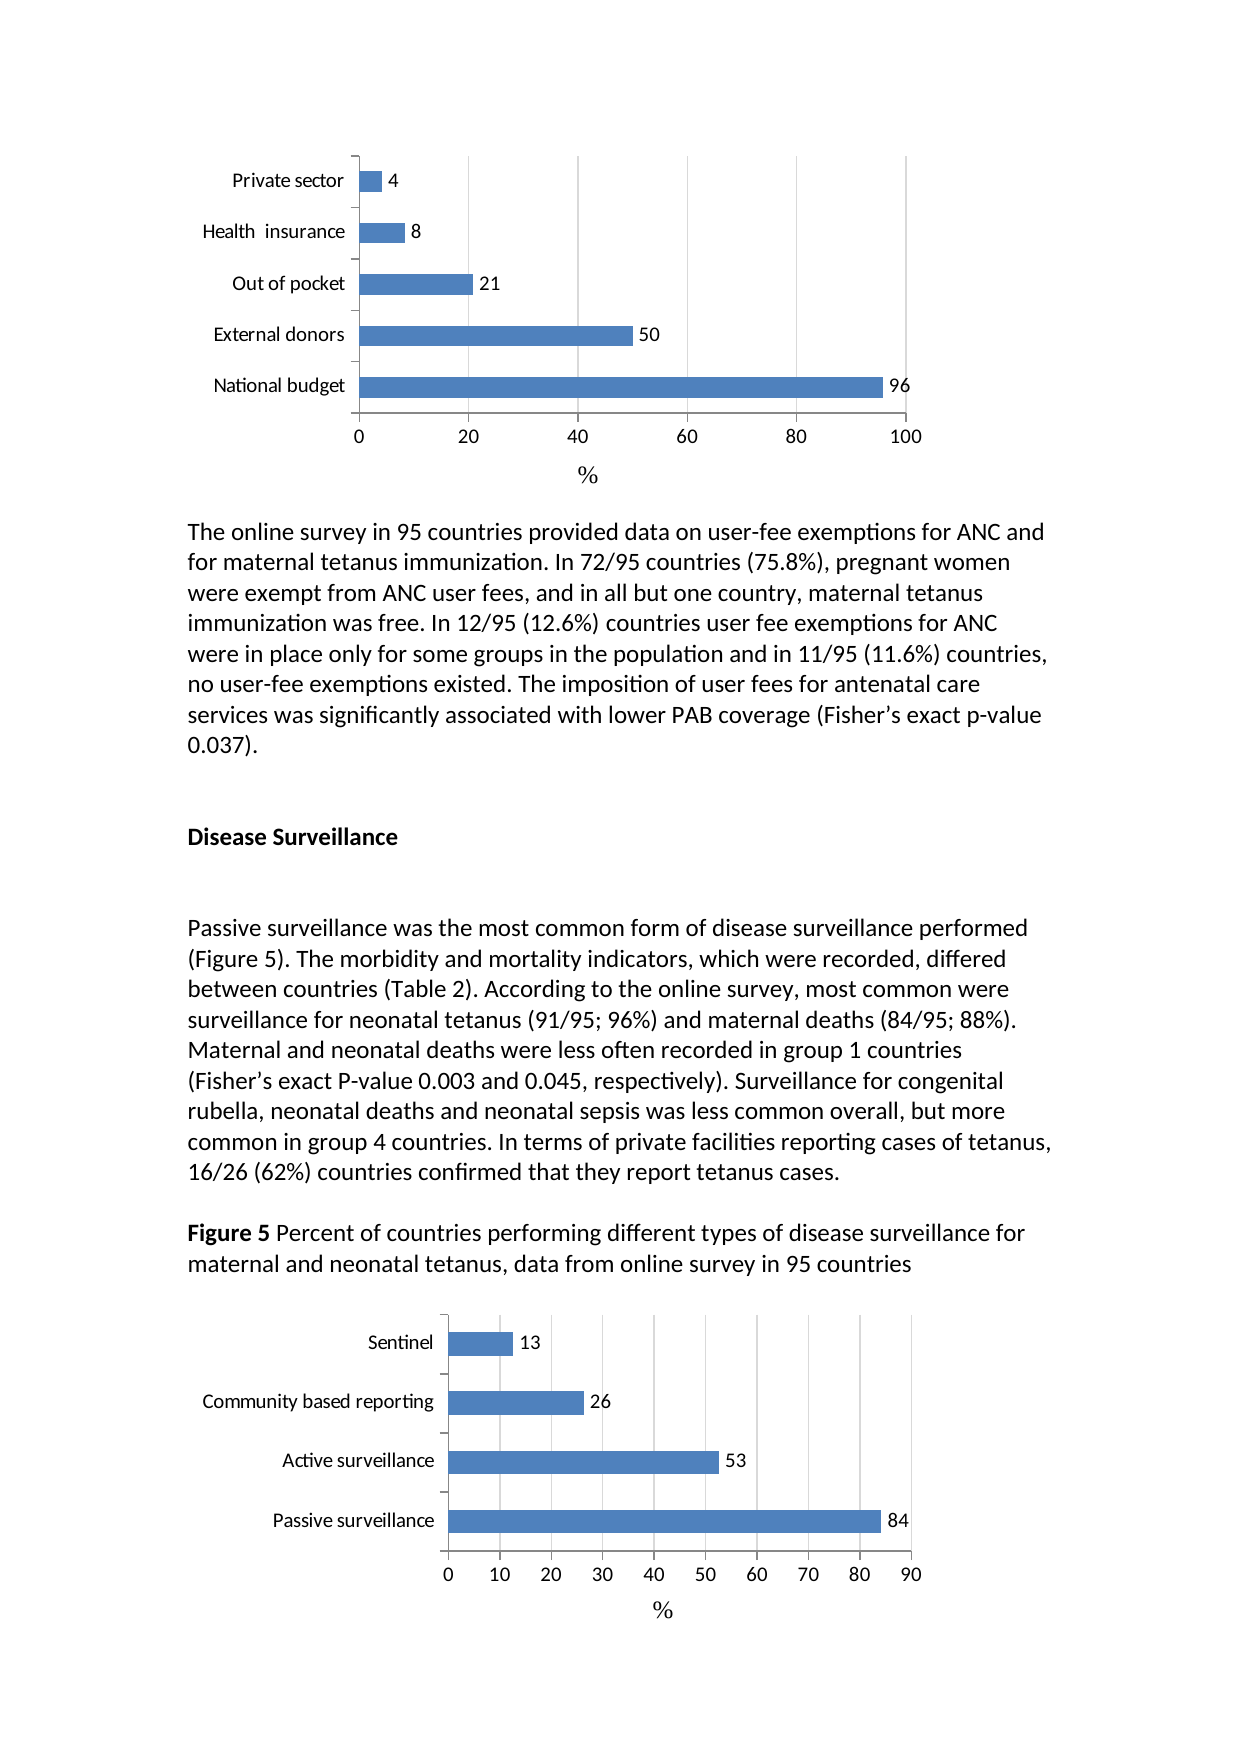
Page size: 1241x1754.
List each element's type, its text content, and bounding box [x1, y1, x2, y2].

text Passive surveillance was the most common form of disease surveillance performed (Figure 5). The morbidity and mortality indicators, which were recorded, differed between countries (Table 2). According to the online survey, most common were surveillance for neonatal tetanus (91/95; 96%) and maternal deaths (84/95; 88%). Maternal and neonatal deaths were less often recorded in group 1 countries (Fisher’s exact P-value 0.003 and 0.045, respectively). Surveillance for congenital rubella, neonatal deaths and neonatal sepsis was less common overall, but more common in group 4 countries. In terms of private facilities reporting cases of tetanus, 16/26 (62%) countries confirmed that they report tetanus cases. [187, 912, 1053, 1187]
text Disease Surveillance [187, 821, 1053, 851]
text Figure 5 Percent of countries performing different types of disease surveillance for maternal and neonatal tetanus, data from online survey in 95 countries [187, 1218, 1053, 1279]
text The online survey in 95 countries provided data on user-fee exemptions for ANC and for maternal tetanus immunization. In 72/95 countries (75.8%), pregnant women were exempt from ANC user fees, and in all but one country, maternal tetanus immunization was free. In 12/95 (12.6%) countries user fee exemptions for ANC were in place only for some groups in the population and in 11/95 (11.6%) countries, no user-fee exemptions existed. The imposition of user fees for antenatal care services was significantly associated with lower PAB coverage (Fisher’s exact p-value 0.037). [187, 516, 1053, 760]
